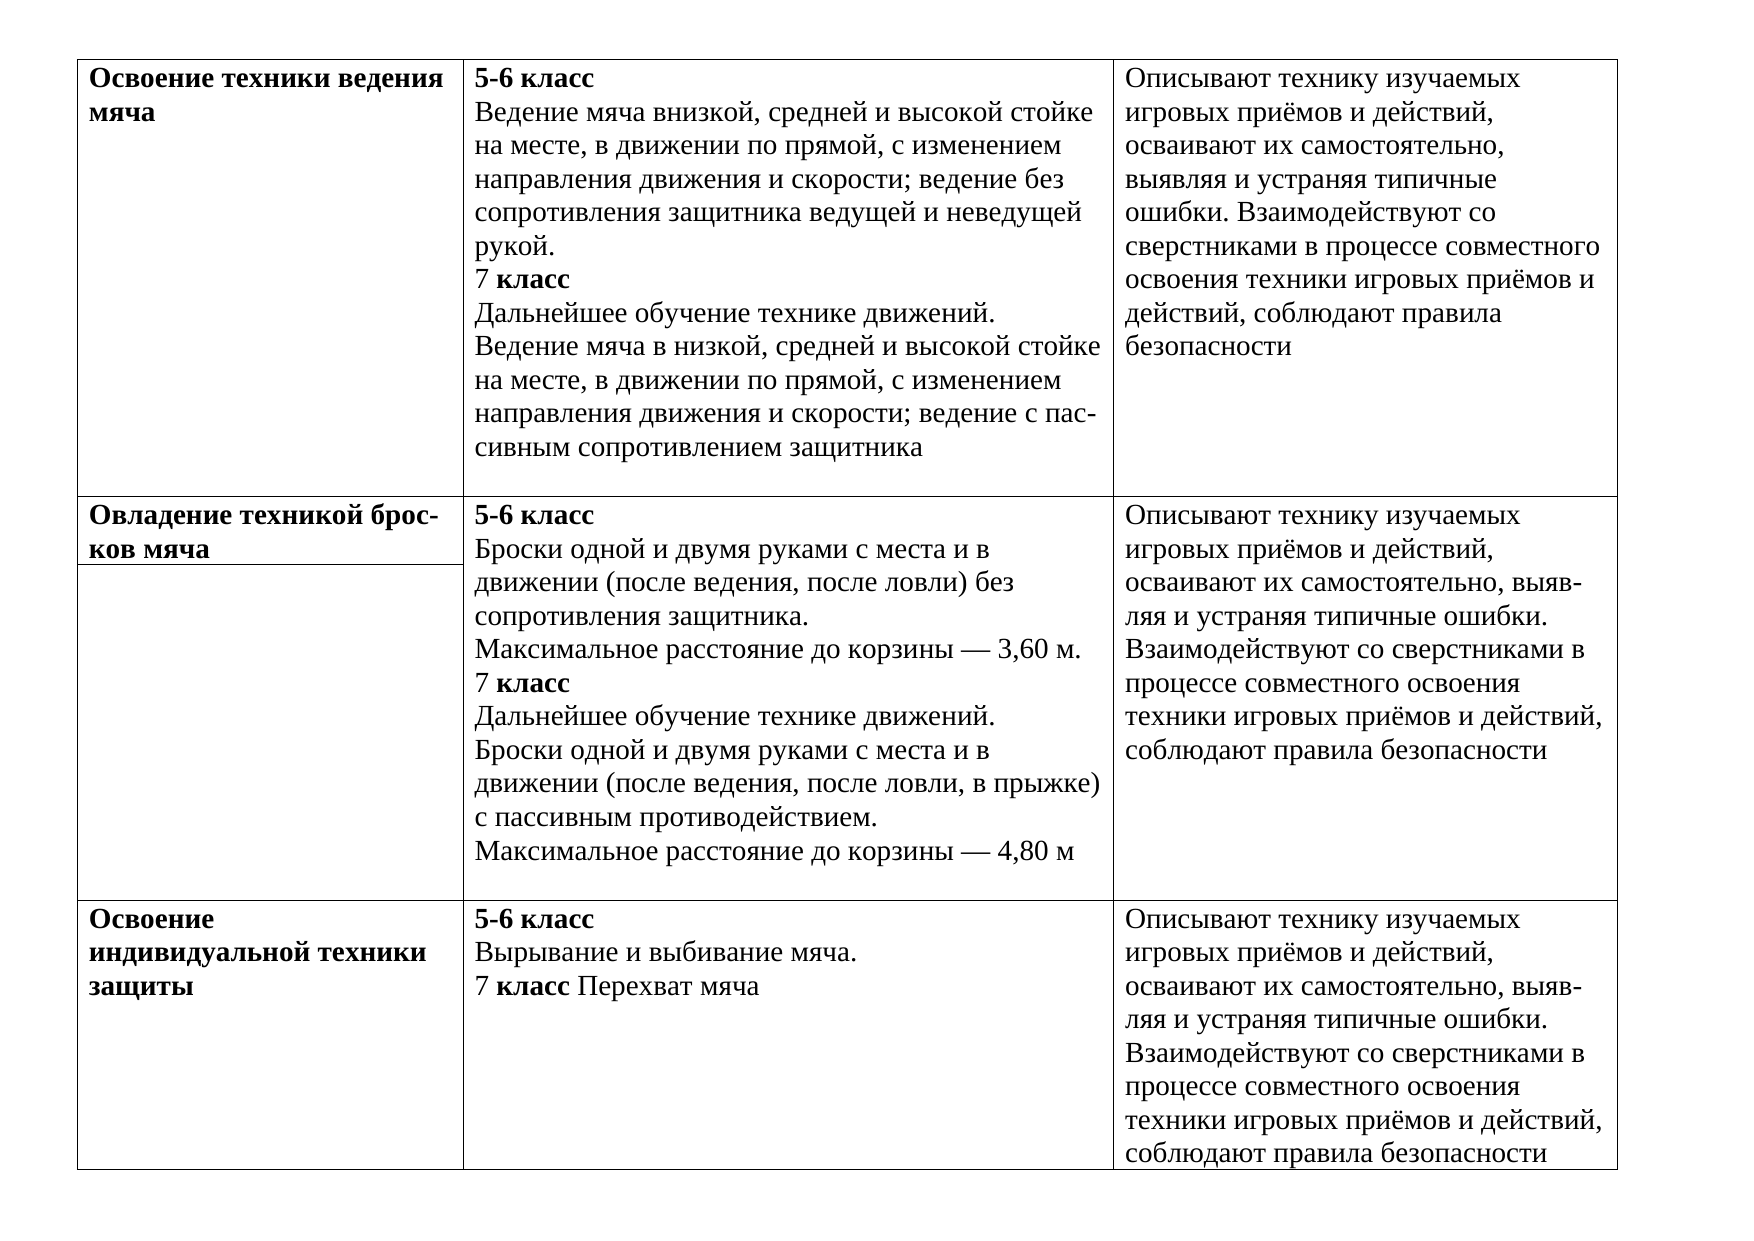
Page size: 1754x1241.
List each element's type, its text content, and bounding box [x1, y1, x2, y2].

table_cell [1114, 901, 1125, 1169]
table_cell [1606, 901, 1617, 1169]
table_cell Освоение индивидуальной техники защиты [78, 901, 463, 1169]
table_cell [1114, 60, 1617, 496]
table_cell [78, 565, 463, 900]
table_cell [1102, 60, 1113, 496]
table_cell 5-6 класс Вырывание и выбивание мяча. 7 класс Перехват мяча [464, 901, 1113, 1169]
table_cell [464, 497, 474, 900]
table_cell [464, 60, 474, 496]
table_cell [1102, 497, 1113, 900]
table_cell Освоение техники ведения мяча [78, 60, 463, 496]
